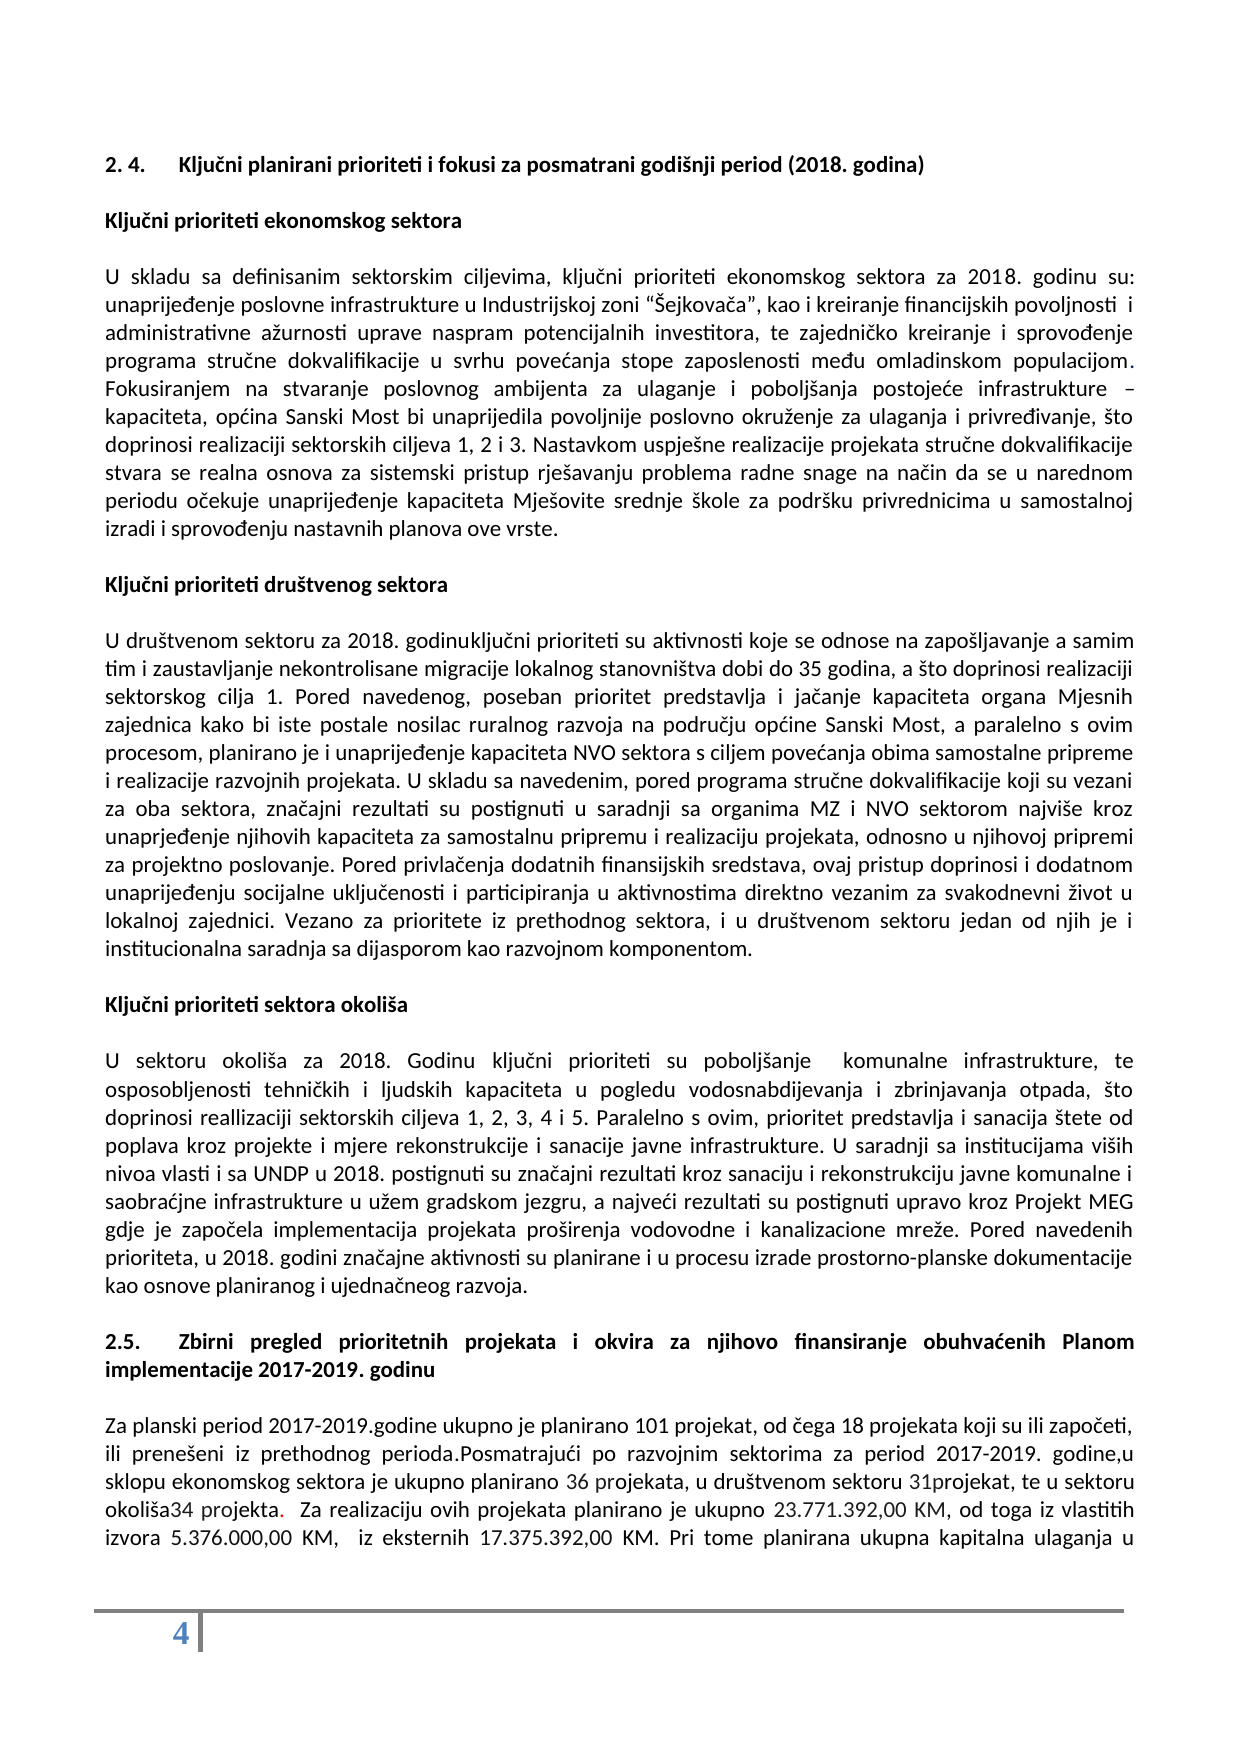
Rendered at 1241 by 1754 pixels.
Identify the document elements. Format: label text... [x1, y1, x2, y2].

text U društvenom sektoru za 2018. godinuključni prioriteti su aktivnosti koje se odnose na zapošljavanje a samim tim i zaustavljanje nekontrolisane migracije lokalnog stanovništva dobi do 35 godina, a što doprinosi realizaciji sektorskog cilja 1. Pored navedenog, poseban prioritet predstavlja i jačanje kapaciteta organa Mjesnih zajednica kako bi iste postale nosilac ruralnog razvoja na području općine Sanski Most, a paralelno s ovim procesom, planirano je i unaprijeđenje kapaciteta NVO sektora s ciljem povećanja obima samostalne pripreme i realizacije razvojnih projekata. U skladu sa navedenim, pored programa stručne dokvalifikacije koji su vezani za oba sektora, značajni rezultati su postignuti u saradnji sa organima MZ i NVO sektorom najviše kroz unaprjeđenje njihovih kapaciteta za samostalnu pripremu i realizaciju projekata, odnosno u njihovoj pripremi za projektno poslovanje. Pored privlačenja dodatnih finansijskih sredstava, ovaj pristup doprinosi i dodatnom unaprijeđenju socijalne uključenosti i participiranja u aktivnostima direktno vezanim za svakodnevni život u lokalnoj zajednici. Vezano za prioritete iz prethodnog sektora, i u društvenom sektoru jedan od njih je i institucionalna saradnja sa dijasporom kao razvojnom komponentom. [105, 626, 1135, 963]
text U skladu sa definisanim sektorskim ciljevima, ključni prioriteti ekonomskog sektora za 2018. godinu su: unaprijeđenje poslovne infrastrukture u Industrijskoj zoni “Šejkovača”, kao i kreiranje financijskih povoljnosti i administrativne ažurnosti uprave naspram potencijalnih investitora, te zajedničko kreiranje i sprovođenje programa stručne dokvalifikacije u svrhu povećanja stope zaposlenosti među omladinskom populacijom. Fokusiranjem na stvaranje poslovnog ambijenta za ulaganje i poboljšanja postojeće infrastrukture – kapaciteta, općina Sanski Most bi unaprijedila povoljnije poslovno okruženje za ulaganja i privređivanje, što doprinosi realizaciji sektorskih ciljeva 1, 2 i 3. Nastavkom uspješne realizacije projekata stručne dokvalifikacije stvara se realna osnova za sistemski pristup rješavanju problema radne snage na način da se u narednom periodu očekuje unaprijeđenje kapaciteta Mješovite srednje škole za podršku privrednicima u samostalnoj izradi i sprovođenju nastavnih planova ove vrste. [105, 262, 1135, 542]
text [105, 1411, 1135, 1551]
text 2. 4. Ključni planirani prioriteti i fokusi za posmatrani godišnji period (2018. godina) [105, 150, 1135, 178]
text U sektoru okoliša za 2018. Godinu ključni prioriteti su poboljšanje komunalne infrastrukture, te osposobljenosti tehničkih i ljudskih kapaciteta u pogledu vodosnabdijevanja i zbrinjavanja otpada, što doprinosi reallizaciji sektorskih ciljeva 1, 2, 3, 4 i 5. Paralelno s ovim, prioritet predstavlja i sanacija štete od poplava kroz projekte i mjere rekonstrukcije i sanacije javne infrastrukture. U saradnji sa institucijama viših nivoa vlasti i sa UNDP u 2018. postignuti su značajni rezultati kroz sanaciju i rekonstrukciju javne komunalne i saobraćjne infrastrukture u užem gradskom jezgru, a najveći rezultati su postignuti upravo kroz Projekt MEG gdje je započela implementacija projekata proširenja vodovodne i kanalizacione mreže. Pored navedenih prioriteta, u 2018. godini značajne aktivnosti su planirane i u procesu izrade prostorno-planske dokumentacije kao osnove planiranog i ujednačneog razvoja. [105, 1047, 1135, 1299]
text 2.5. Zbirni pregled prioritetnih projekata i okvira za njihovo finansiranje obuhvaćenih Planom implementacije 2017-2019. godinu [105, 1327, 1135, 1383]
text Ključni prioriteti ekonomskog sektora [105, 206, 1135, 234]
text Ključni prioriteti sektora okoliša [105, 991, 1135, 1019]
text Ključni prioriteti društvenog sektora [105, 570, 1135, 598]
